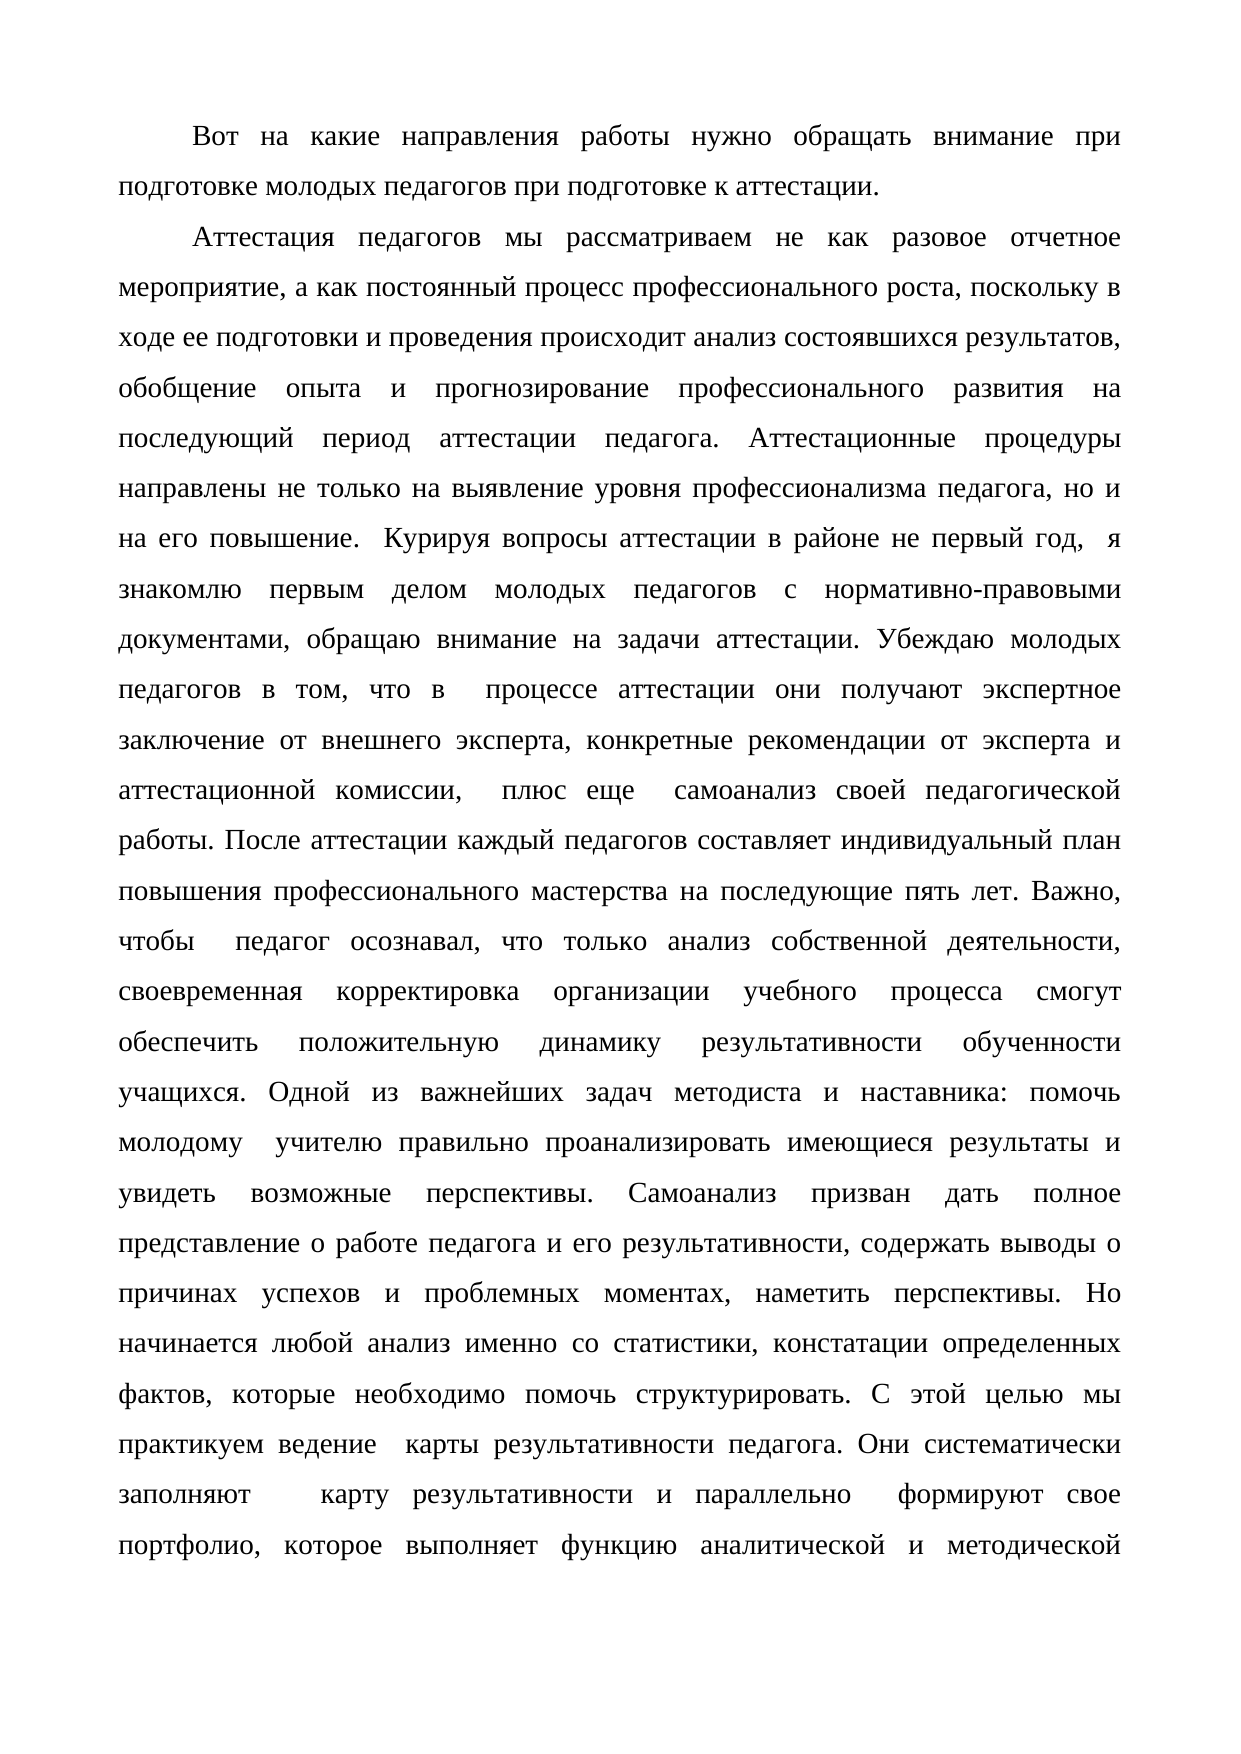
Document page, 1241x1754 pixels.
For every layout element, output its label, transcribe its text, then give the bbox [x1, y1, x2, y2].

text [118, 219, 1122, 1560]
text Вот на какие направления работы нужно обращать внимание при подготовке молодых педагогов при подготовке к аттестации. [118, 118, 1122, 202]
